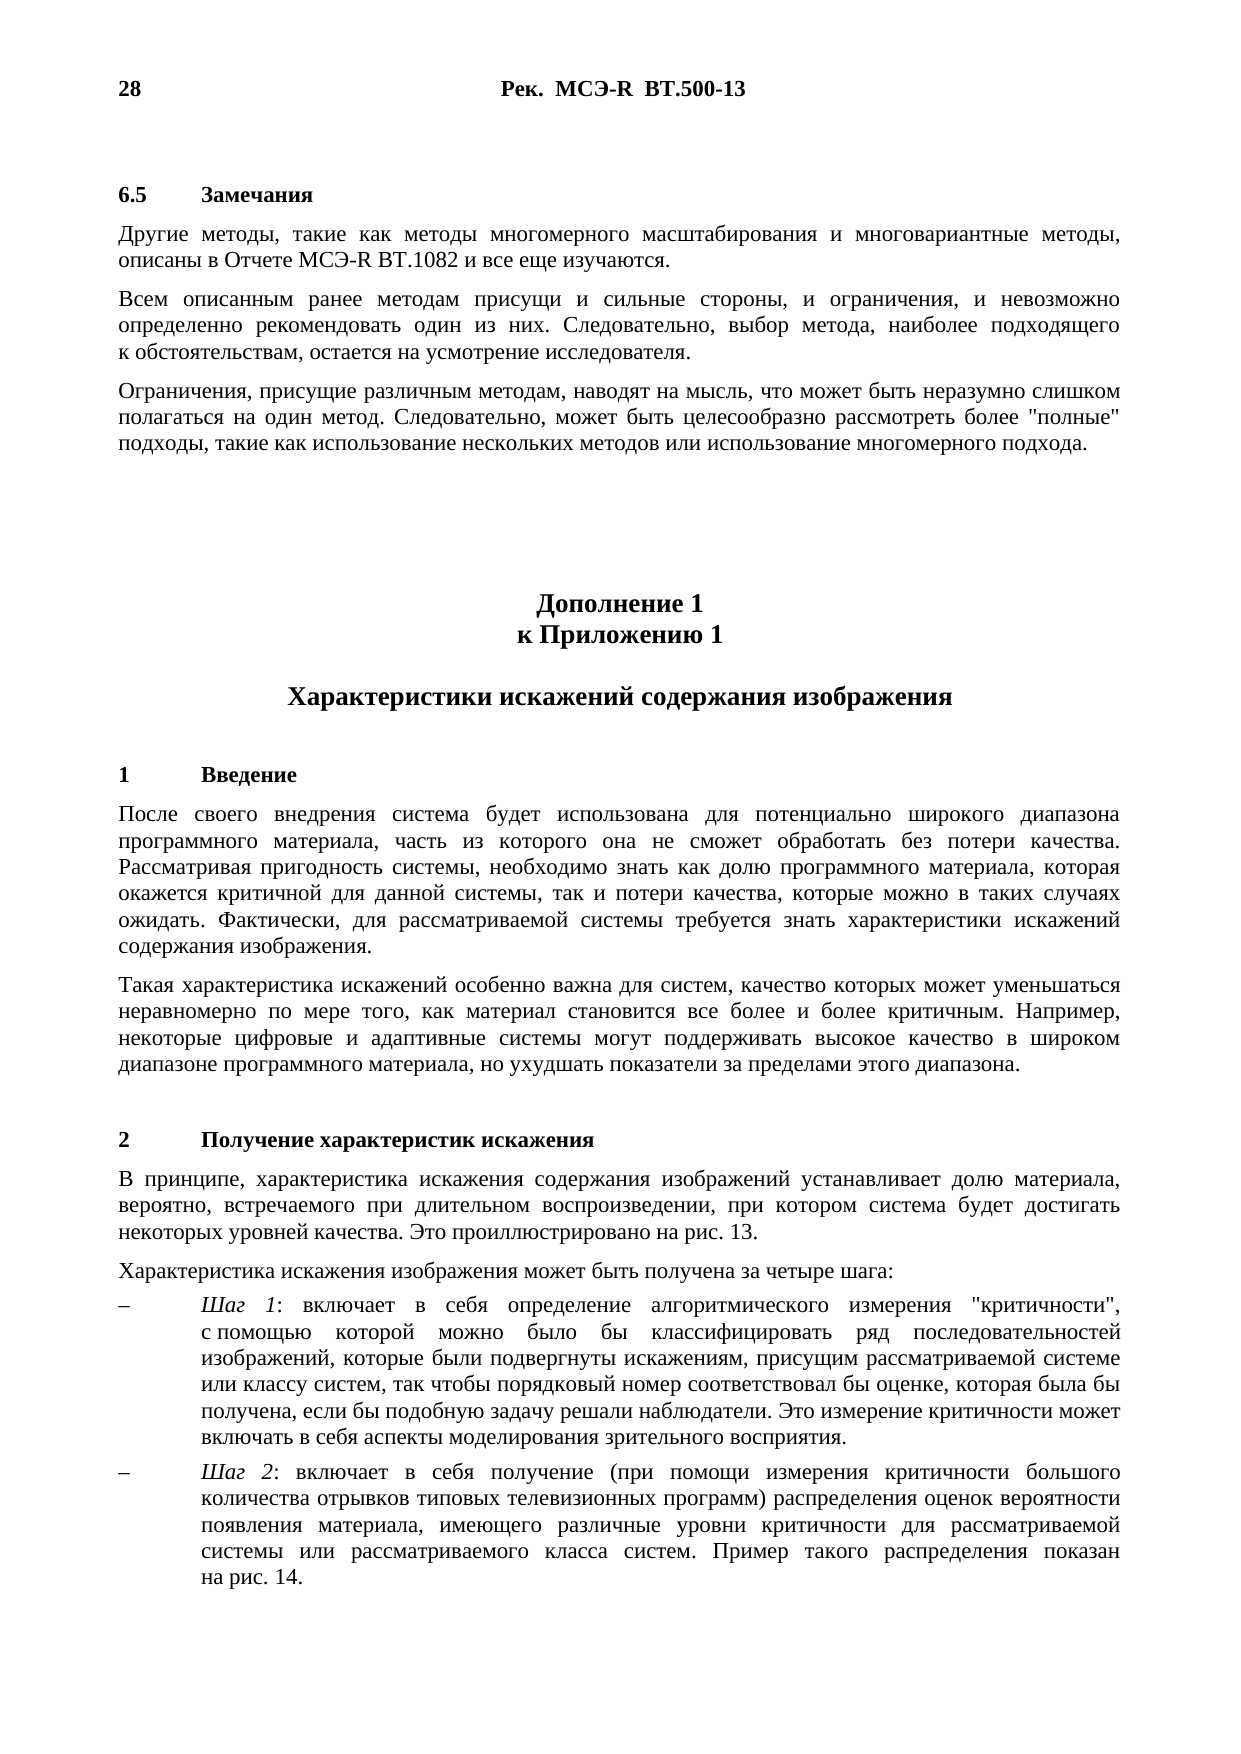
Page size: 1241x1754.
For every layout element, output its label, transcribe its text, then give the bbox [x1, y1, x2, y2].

text Другие методы, такие как методы многомерного масштабирования и многовариантные методы, описаны в Отчете МСЭ-R ВТ.1082 и все еще изучаются. [118, 220, 1122, 273]
text Ограничения, присущие различным методам, наводят на мысль, что может быть неразумно слишком полагаться на один метод. Следовательно, может быть целесообразно рассмотреть более "полные" подходы, такие как использование нескольких методов или использование многомерного подхода. [118, 377, 1122, 456]
subtitle 2 Получение характеристик искажения [118, 1126, 1122, 1153]
text Характеристика искажения изображения может быть получена за четыре шага: [118, 1257, 1122, 1283]
text – Шаг 2: включает в себя получение (при помощи измерения критичности большого количества отрывков типовых телевизионных программ) распределения оценок вероятности появления материала, имеющего различные уровни критичности для рассматриваемой системы или рассматриваемого класса систем. Пример такого распределения показан на рис. 14. [118, 1458, 1122, 1590]
text – Шаг 1: включает в себя определение алгоритмического измерения "критичности", с помощью которой можно было бы классифицировать ряд последовательностей изображений, которые были подвергнуты искажениям, присущим рассматриваемой системе или классу систем, так чтобы порядковый номер соответствовал бы оценке, которая была бы получена, если бы подобную задачу решали наблюдатели. Это измерение критичности может включать в себя аспекты моделирования зрительного восприятия. [118, 1291, 1122, 1449]
text В принципе, характеристика искажения содержания изображений устанавливает долю материала, вероятно, встречаемого при длительном воспроизведении, при котором система будет достигать некоторых уровней качества. Это проиллюстрировано на рис. 13. [118, 1165, 1122, 1244]
text Такая характеристика искажений особенно важна для систем, качество которых может уменьшаться неравномерно по мере того, как материал становится все более и более критичным. Например, некоторые цифровые и адаптивные системы могут поддерживать высокое качество в широком диапазоне программного материала, но ухудшать показатели за пределами этого диапазона. [118, 971, 1122, 1076]
title Дополнение 1 к Приложению 1 Характеристики искажений содержания изображения [118, 587, 1122, 711]
text После своего внедрения система будет использована для потенциально широкого диапазона программного материала, часть из которого она не сможет обработать без потери качества. Рассматривая пригодность системы, необходимо знать как долю программного материала, которая окажется критичной для данной системы, так и потери качества, которые можно в таких случаях ожидать. Фактически, для рассматриваемой системы требуется знать характеристики искажений содержания изображения. [118, 800, 1122, 958]
text Всем описанным ранее методам присущи и сильные стороны, и ограничения, и невозможно определенно рекомендовать один из них. Следовательно, выбор метода, наиболее подходящего к обстоятельствам, остается на усмотрение исследователя. [118, 285, 1122, 364]
subtitle 6.5 Замечания [118, 181, 1122, 207]
subtitle 1 Введение [118, 761, 1122, 788]
